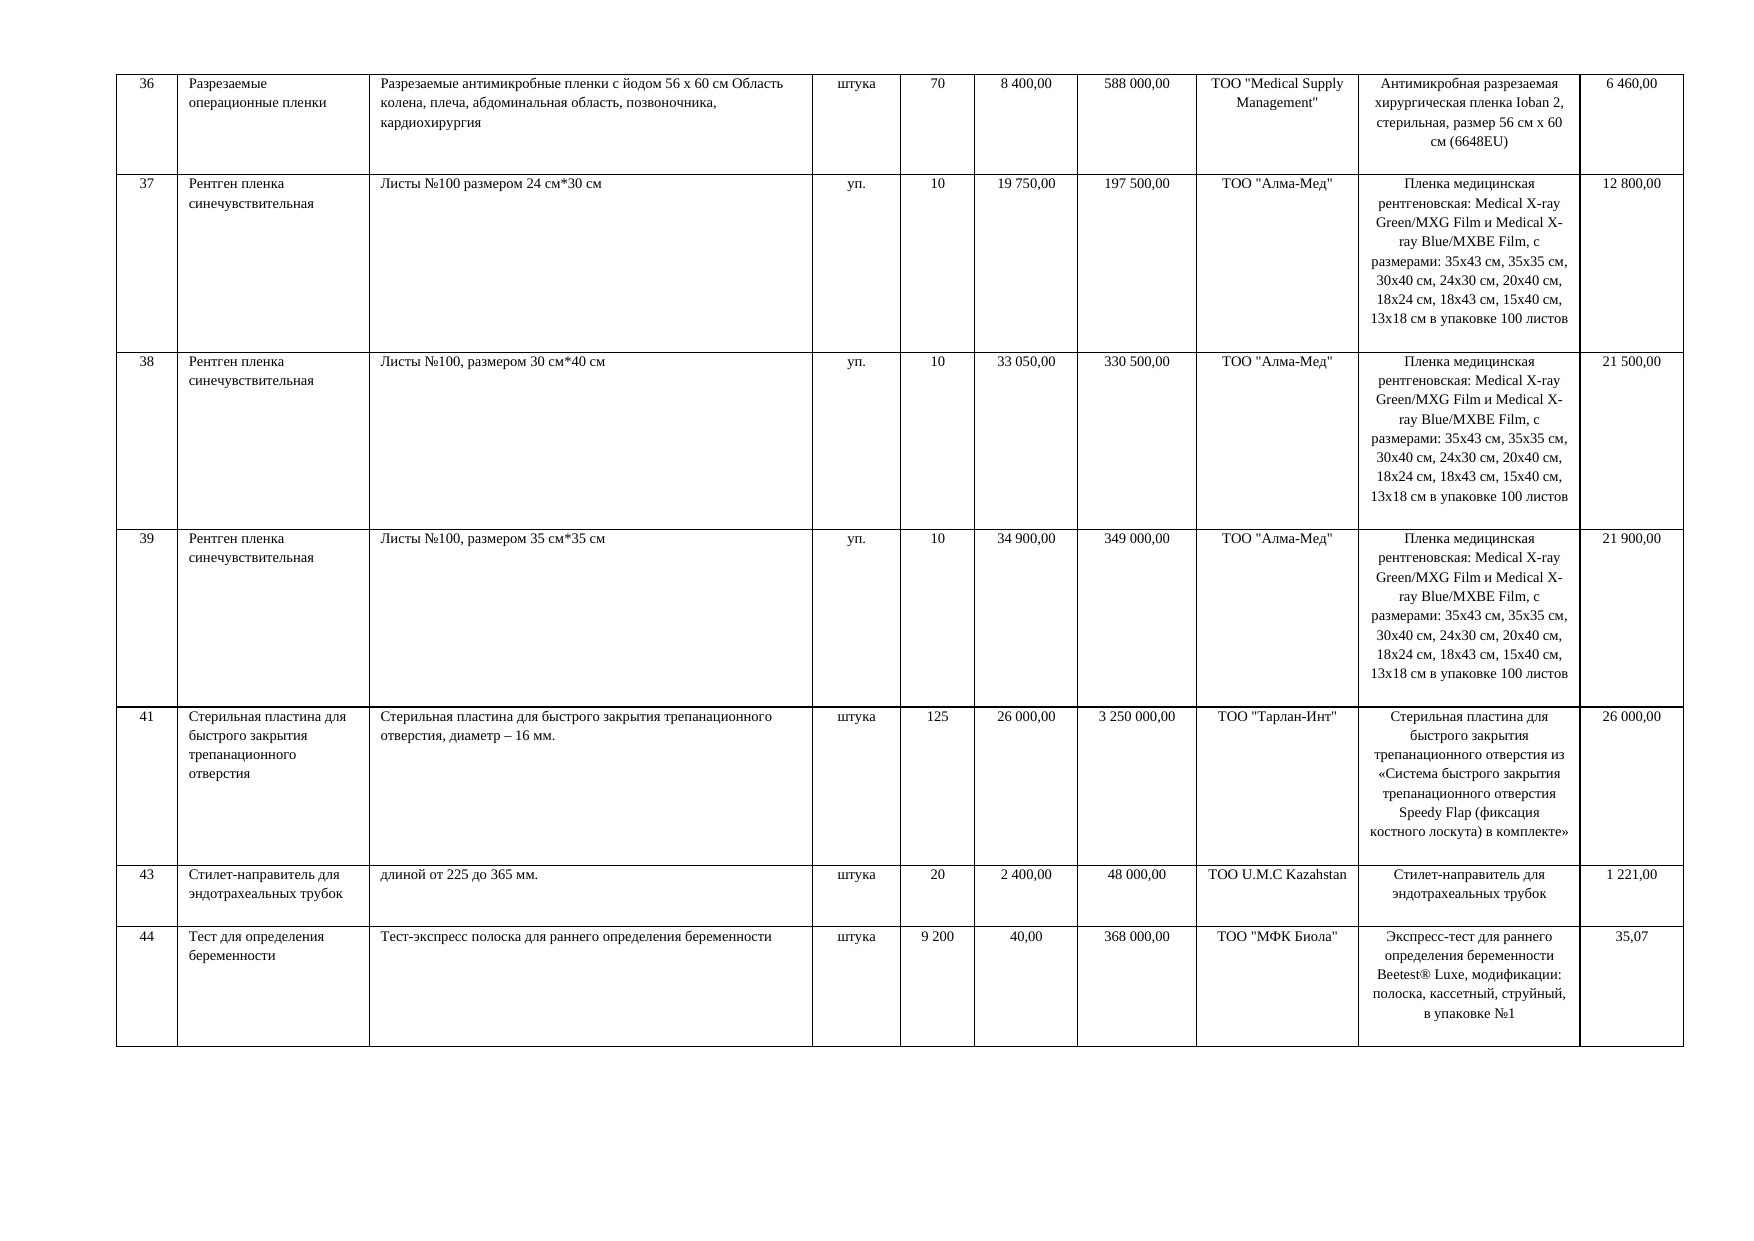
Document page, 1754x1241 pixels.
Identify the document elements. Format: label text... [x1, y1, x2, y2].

table_cell 10 [901, 530, 974, 706]
table_cell Рентген пленка синечувствительная [178, 353, 369, 529]
table_cell штука [813, 927, 900, 1046]
table_cell ТОО "Тарлан-Инт" [1197, 708, 1358, 864]
table_cell 37 [117, 175, 177, 352]
table_cell штука [813, 866, 900, 926]
table_cell уп. [813, 530, 900, 706]
table_cell ТОО "Алма-Мед" [1197, 175, 1358, 352]
table_cell 35,07 [1581, 927, 1683, 1046]
table_cell 41 [117, 708, 177, 864]
table_cell Антимикробная разрезаемая хирургическая пленка Ioban 2, стерильная, размер 56 см х 60 см (6648EU) [1359, 75, 1579, 174]
table_cell ТОО U.M.C Kazahstan [1197, 866, 1358, 926]
table_cell 39 [117, 530, 177, 706]
table_cell 38 [117, 353, 177, 529]
table_cell Тест для определения беременности [178, 927, 369, 1046]
table_cell 10 [901, 353, 974, 529]
table_cell 43 [117, 866, 177, 926]
table_cell Пленка медицинская рентгеновская: Medical X-ray Green/MXG Film и Medical X-ray Blue/MXBE Film, с размерами: 35x43 см, 35x35 см, 30x40 см, 24x30 см, 20x40 см, 18x24 см, 18x43 см, 15x40 см, 13x18 см в упаковке 100 листов [1359, 175, 1579, 352]
table_cell 70 [901, 75, 974, 174]
table_cell 125 [901, 708, 974, 864]
table_cell 44 [117, 927, 177, 1046]
table_cell Пленка медицинская рентгеновская: Medical X-ray Green/MXG Film и Medical X-ray Blue/MXBE Film, с размерами: 35x43 см, 35x35 см, 30x40 см, 24x30 см, 20x40 см, 18x24 см, 18x43 см, 15x40 см, 13x18 см в упаковке 100 листов [1359, 530, 1579, 706]
table_cell 197 500,00 [1078, 175, 1196, 352]
table_cell 26 000,00 [1581, 708, 1683, 864]
table_cell 6 460,00 [1581, 75, 1683, 174]
table_cell Стилет-направитель для эндотрахеальных трубок [1359, 866, 1579, 926]
table_cell 1 221,00 [1581, 866, 1683, 926]
table_cell Листы №100, размером 30 см*40 см [370, 353, 812, 529]
table_cell 21 900,00 [1581, 530, 1683, 706]
table_cell ТОО "Medical Supply Management" [1197, 75, 1358, 174]
table_cell 8 400,00 [975, 75, 1077, 174]
table_cell 330 500,00 [1078, 353, 1196, 529]
table_cell 19 750,00 [975, 175, 1077, 352]
table_cell 349 000,00 [1078, 530, 1196, 706]
table_cell 40,00 [975, 927, 1077, 1046]
table_cell 3 250 000,00 [1078, 708, 1196, 864]
table_cell Стилет-направитель для эндотрахеальных трубок [178, 866, 369, 926]
table_cell Стерильная пластина для быстрого закрытия трепанационного отверстия, диаметр – 16 мм. [370, 708, 812, 864]
table_cell Листы №100 размером 24 см*30 см [370, 175, 812, 352]
table_cell ТОО "Алма-Мед" [1197, 353, 1358, 529]
table_cell 20 [901, 866, 974, 926]
table_cell 588 000,00 [1078, 75, 1196, 174]
table_cell уп. [813, 175, 900, 352]
table_cell штука [813, 708, 900, 864]
table_cell Рентген пленка синечувствительная [178, 175, 369, 352]
table_cell 9 200 [901, 927, 974, 1046]
table_cell Пленка медицинская рентгеновская: Medical X-ray Green/MXG Film и Medical X-ray Blue/MXBE Film, с размерами: 35x43 см, 35x35 см, 30x40 см, 24x30 см, 20x40 см, 18x24 см, 18x43 см, 15x40 см, 13x18 см в упаковке 100 листов [1359, 353, 1579, 529]
table_cell Стерильная пластина для быстрого закрытия трепанационного отверстия из «Система быстрого закрытия трепанационного отверстия Speedy Flap (фиксация костного лоскута) в комплекте» [1359, 708, 1579, 864]
table_cell 36 [117, 75, 177, 174]
table_cell уп. [813, 353, 900, 529]
table_cell Экспресс-тест для раннего определения беременности Beetest® Luxe, модификации: полоска, кассетный, струйный, в упаковке №1 [1359, 927, 1579, 1046]
table_cell Листы №100, размером 35 см*35 см [370, 530, 812, 706]
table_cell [178, 75, 369, 174]
table_cell 33 050,00 [975, 353, 1077, 529]
table_cell Тест-экспресс полоска для раннего определения беременности [370, 927, 812, 1046]
table_cell Рентген пленка синечувствительная [178, 530, 369, 706]
table_cell ТОО "Алма-Мед" [1197, 530, 1358, 706]
table_cell ТОО "МФК Биола" [1197, 927, 1358, 1046]
table_cell 26 000,00 [975, 708, 1077, 864]
table_cell 12 800,00 [1581, 175, 1683, 352]
table_cell 368 000,00 [1078, 927, 1196, 1046]
table_cell 10 [901, 175, 974, 352]
table_cell Разрезаемые антимикробные пленки с йодом 56 х 60 см Область колена, плеча, абдоминальная область, позвоночника, кардиохирургия [370, 75, 812, 174]
table_cell 48 000,00 [1078, 866, 1196, 926]
table_cell длиной от 225 до 365 мм. [370, 866, 812, 926]
table_cell Стерильная пластина для быстрого закрытия трепанационного отверстия [178, 708, 369, 864]
table_cell 2 400,00 [975, 866, 1077, 926]
table_cell 34 900,00 [975, 530, 1077, 706]
table_cell 21 500,00 [1581, 353, 1683, 529]
table_cell штука [813, 75, 900, 174]
